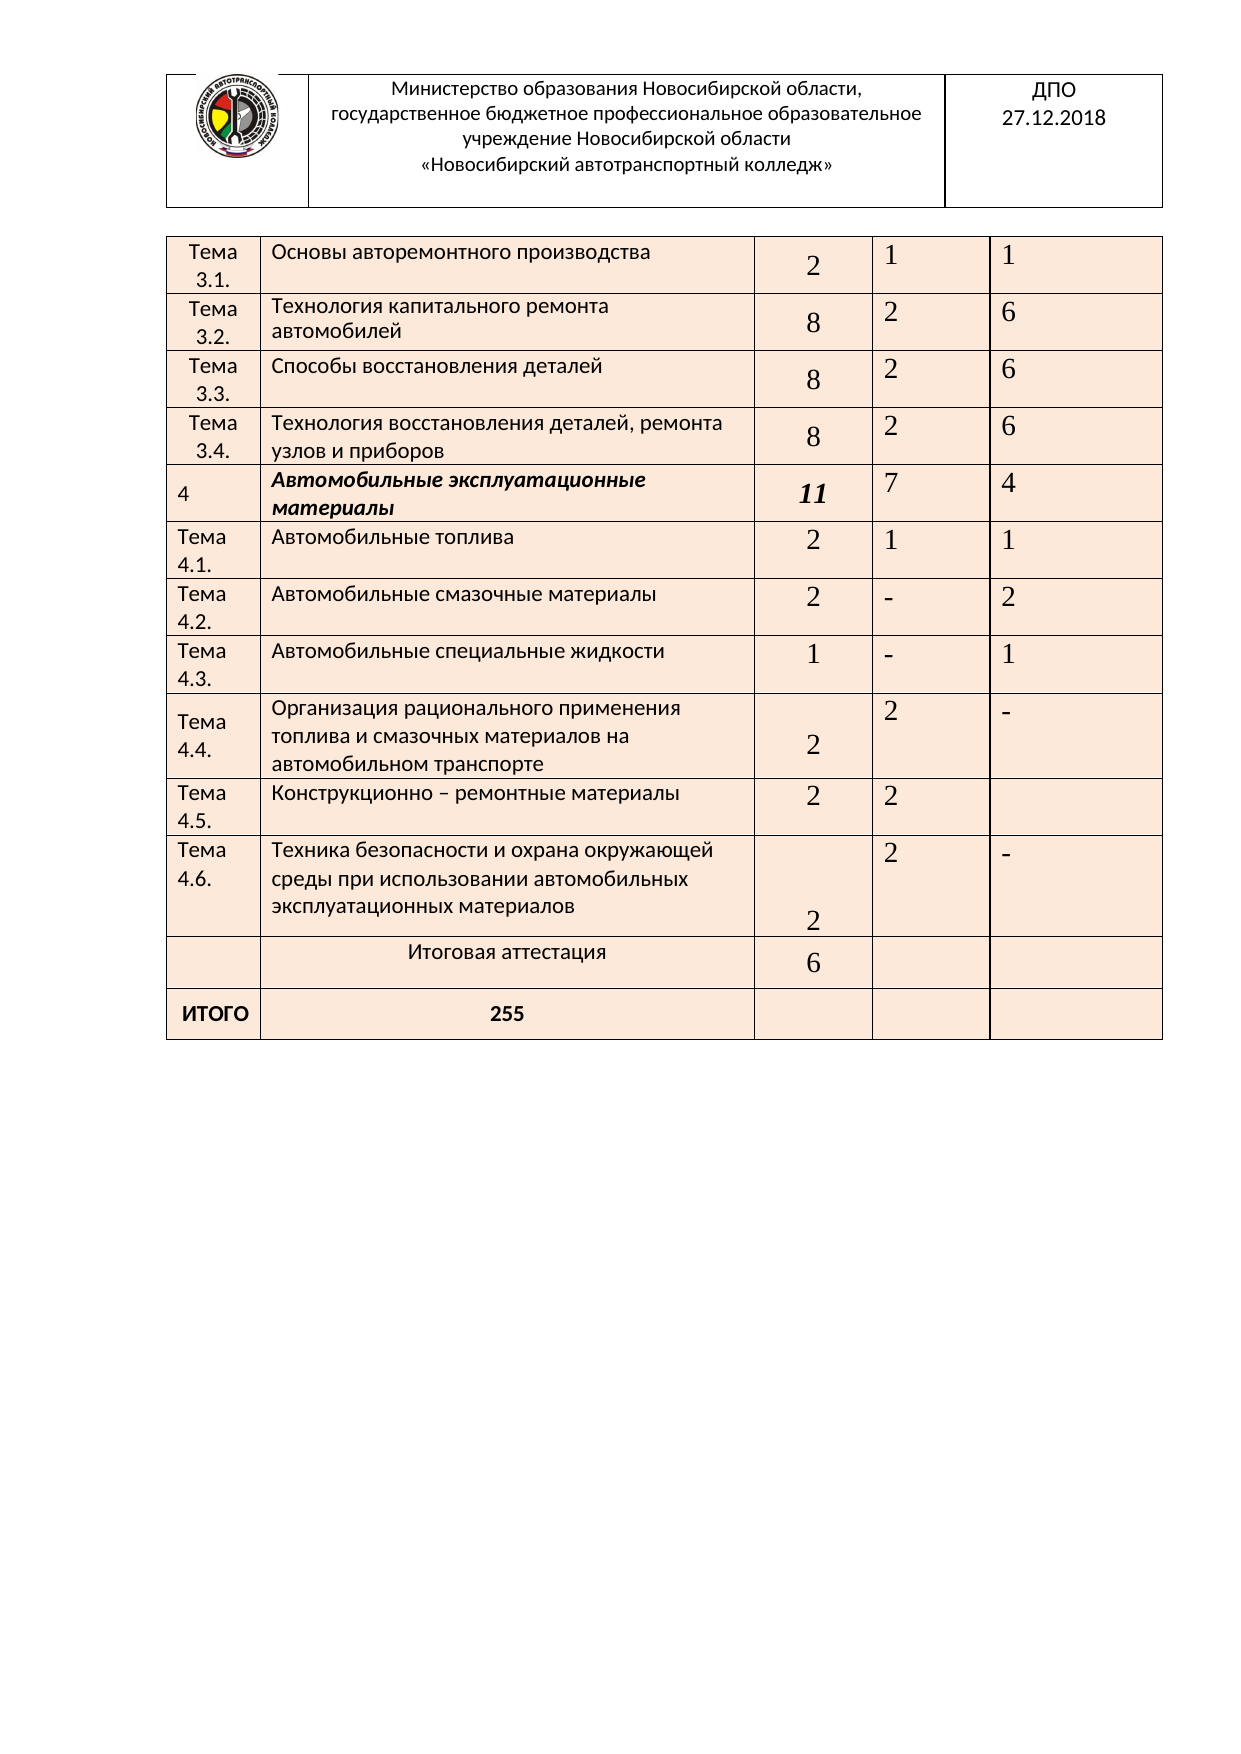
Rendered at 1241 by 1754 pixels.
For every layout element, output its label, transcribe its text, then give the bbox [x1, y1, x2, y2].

table_cell Тема 3.1. [167, 237, 260, 293]
table_cell 1 [991, 522, 1162, 578]
table_cell Автомобильные топлива [261, 522, 754, 578]
table_cell 2 [755, 579, 872, 635]
table_cell [873, 989, 989, 1039]
table_cell Тема 3.4. [167, 408, 260, 464]
table_cell Основы авторемонтного производства [261, 237, 754, 293]
table_cell - [991, 694, 1162, 777]
table_cell [755, 989, 872, 1039]
table_cell 1 [991, 237, 1162, 293]
table_cell 4 [167, 465, 260, 521]
table_cell 6 [991, 351, 1162, 407]
table_cell 2 [873, 836, 989, 936]
table_cell [991, 779, 1162, 834]
table_cell Конструкционно – ремонтные материалы [261, 779, 754, 834]
table_cell 2 [873, 779, 989, 834]
table_cell [873, 937, 989, 987]
table_cell Организация рационального применения топлива и смазочных материалов на автомобильном транспорте [261, 694, 754, 777]
table_cell Технология восстановления деталей, ремонта узлов и приборов [261, 408, 754, 464]
table_cell 1 [873, 522, 989, 578]
table_cell Тема 4.5. [167, 779, 260, 834]
table_cell [991, 937, 1162, 987]
picture [196, 74, 279, 158]
table_cell 8 [755, 294, 872, 350]
table_cell 2 [873, 351, 989, 407]
table_cell 2 [755, 694, 872, 777]
table_cell Тема 4.2. [167, 579, 260, 635]
table_cell Автомобильные специальные жидкости [261, 636, 754, 692]
table_cell Способы восстановления деталей [261, 351, 754, 407]
table_cell Автомобильные эксплуатационные материалы [261, 465, 754, 521]
table_cell Тема 4.3. [167, 636, 260, 692]
table_cell [167, 937, 260, 987]
table_cell 2 [873, 408, 989, 464]
table_cell 1 [873, 237, 989, 293]
table_cell [991, 989, 1162, 1039]
table_cell Технология капитального ремонта автомобилей [261, 294, 754, 350]
table_cell 2 [873, 294, 989, 350]
table_cell 2 [755, 522, 872, 578]
table_cell 6 [991, 294, 1162, 350]
table_cell Тема 4.1. [167, 522, 260, 578]
table_cell - [873, 579, 989, 635]
table_cell Тема 3.2. [167, 294, 260, 350]
table_cell 1 [991, 636, 1162, 692]
table_cell - [991, 836, 1162, 936]
table_cell 4 [991, 465, 1162, 521]
table_cell 2 [991, 579, 1162, 635]
table_cell Автомобильные смазочные материалы [261, 579, 754, 635]
table_cell 6 [991, 408, 1162, 464]
table_cell 6 [755, 937, 872, 987]
table_cell 8 [755, 408, 872, 464]
table_cell - [873, 636, 989, 692]
table_cell 8 [755, 351, 872, 407]
table_cell 2 [755, 836, 872, 936]
table_cell Итоговая аттестация [261, 937, 754, 987]
table_cell 2 [873, 694, 989, 777]
table_cell 2 [755, 779, 872, 834]
table_cell 2 [755, 237, 872, 293]
table_cell ИТОГО [167, 989, 260, 1039]
table_cell 255 [261, 989, 754, 1039]
table_cell 11 [755, 465, 872, 521]
table_cell Тема 4.6. [167, 836, 260, 936]
table_cell 1 [755, 636, 872, 692]
table_cell 7 [873, 465, 989, 521]
table_cell Тема 3.3. [167, 351, 260, 407]
table_cell Техника безопасности и охрана окружающей среды при использовании автомобильных эксплуатационных материалов [261, 836, 754, 936]
table_cell Тема 4.4. [167, 694, 260, 777]
